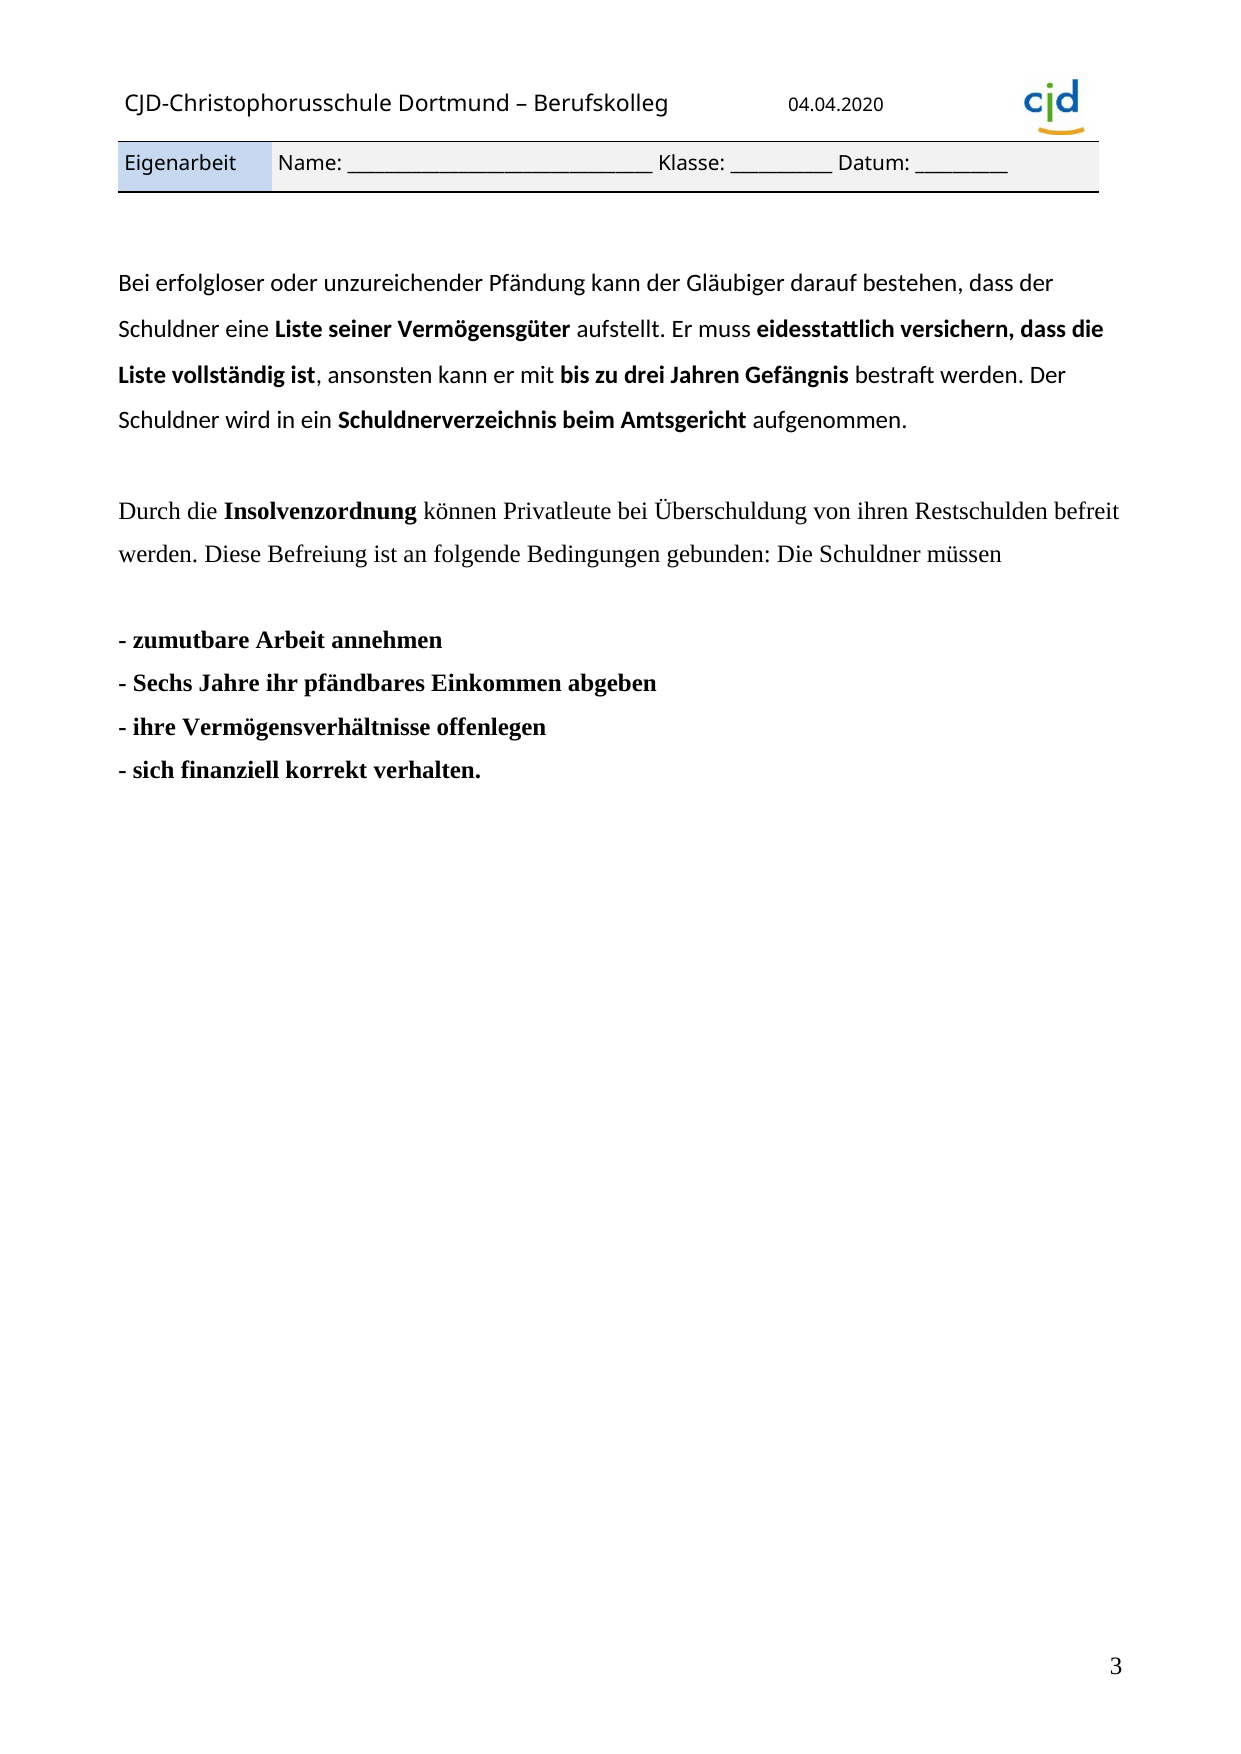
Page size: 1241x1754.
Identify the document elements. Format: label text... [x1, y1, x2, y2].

picture [1013, 79, 1093, 135]
text Bei erfolgloser oder unzureichender Pfändung kann der Gläubiger darauf bestehen, dass der Schuldner eine Liste seiner Vermögensgüter aufstellt. Er muss eidesstattlich versichern, dass die Liste vollständig ist, ansonsten kann er mit bis zu drei Jahren Gefängnis bestraft werden. Der Schuldner wird in ein Schuldnerverzeichnis beim Amtsgericht aufgenommen. [118, 222, 1122, 481]
text Durch die Insolvenzordnung können Privatleute bei Überschuldung von ihren Restschulden befreit werden. Diese Befreiung ist an folgende Bedingungen gebunden: Die Schuldner müssen - zumutbare Arbeit annehmen - Sechs Jahre ihr pfändbares Einkommen abgeben - ihre Vermögensverhältnisse offenlegen - sich finanziell korrekt verhalten. [118, 496, 1122, 1616]
